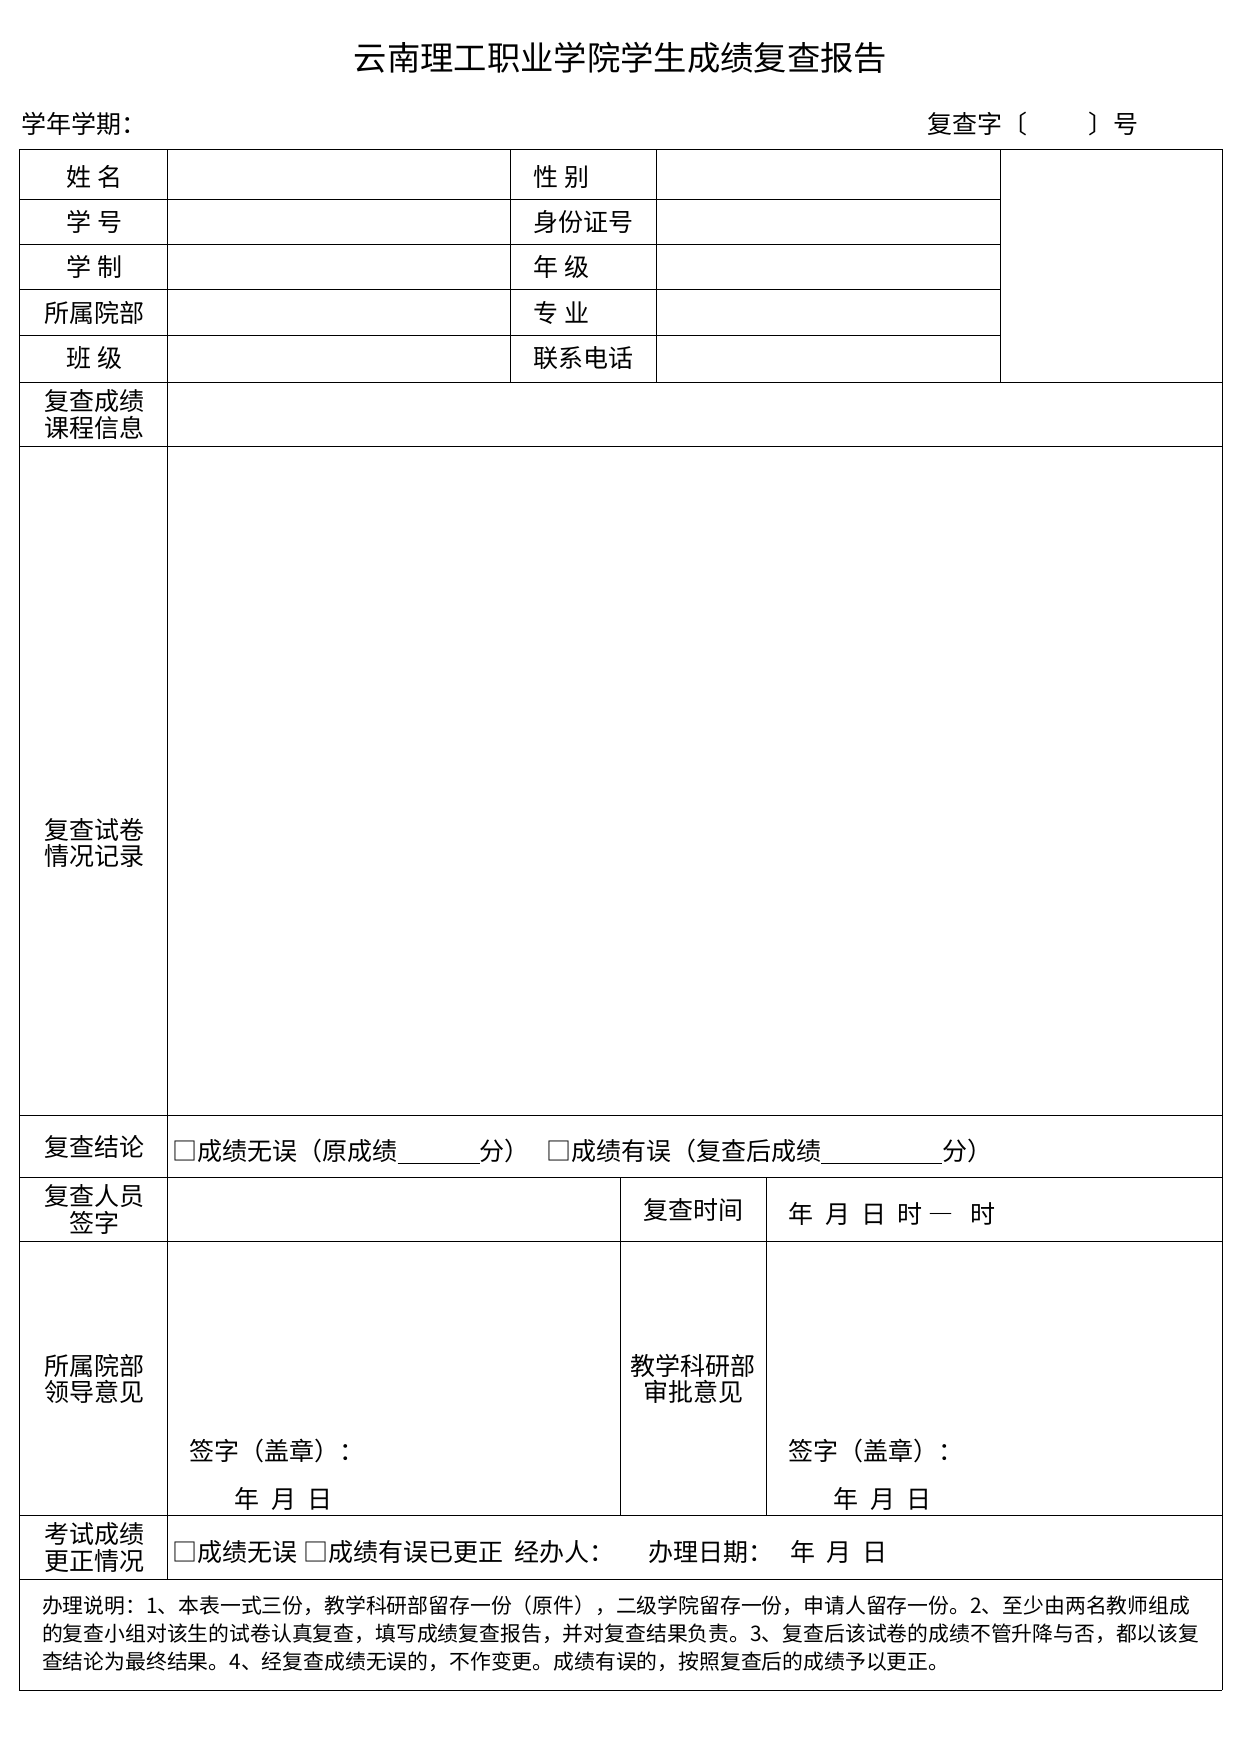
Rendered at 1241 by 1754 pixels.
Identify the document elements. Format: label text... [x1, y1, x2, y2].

table_cell [168, 290, 510, 334]
table_cell 所属院部 [20, 290, 167, 334]
table_cell 联系电话 [511, 336, 656, 382]
table_cell 所属院部领导意见 [20, 1242, 167, 1515]
table_cell 年 月 日 时 — 时 [767, 1178, 1222, 1241]
text 云南理工职业学院学生成绩复查报告 [351, 23, 889, 83]
table_cell [657, 200, 1000, 244]
table_cell [168, 336, 510, 382]
table_cell 年 级 [511, 245, 656, 289]
table_cell 考试成绩更正情况 [20, 1516, 167, 1579]
table_cell □成绩无误（原成绩 分） □成绩有误（复查后成绩 分） [168, 1116, 1222, 1177]
table_header [1001, 150, 1222, 382]
table_cell 学 制 [20, 245, 167, 289]
table_cell [168, 383, 1222, 446]
table_cell □成绩无误 □成绩有误已更正 经办人： 办理日期： 年 月 日 [168, 1516, 1222, 1579]
table_cell 专 业 [511, 290, 656, 334]
table_cell [168, 200, 510, 244]
table_cell 签字（盖章）： 年 月 日 [767, 1242, 1222, 1515]
table_cell 复查成绩课程信息 [20, 383, 167, 446]
table_cell [168, 447, 1222, 1115]
table_cell [657, 245, 1000, 289]
table_cell 教学科研部审批意见 [621, 1242, 766, 1515]
table_cell 班 级 [20, 336, 167, 382]
table_header [168, 150, 510, 199]
table_header [657, 150, 1000, 199]
table_cell 学 号 [20, 200, 167, 244]
table_header 姓 名 [20, 150, 167, 199]
table_cell 复查试卷情况记录 [20, 447, 167, 1115]
table_cell [168, 245, 510, 289]
table_cell 签字（盖章）： 年 月 日 [168, 1242, 620, 1515]
table_cell 办理说明：1、本表一式三份，教学科研部留存一份（原件），二级学院留存一份，申请人留存一份。2、至少由两名教师组成的复查小组对该生的试卷认真复查，填写成绩复查报告，并对复查结果负责。3、复查后该试卷的成绩不管升降与否，都以该复查结论为最终结果。4、经复查成绩无误的，不作变更。成绩有误的，按照复查后的成绩予以更正。 [20, 1580, 1222, 1689]
table_cell [657, 336, 1000, 382]
table_cell 复查结论 [20, 1116, 167, 1177]
table_cell 复查人员签字 [20, 1178, 167, 1241]
table_cell [657, 290, 1000, 334]
table_cell [168, 1178, 620, 1241]
table_cell 复查时间 [621, 1178, 766, 1241]
table_cell 身份证号 [511, 200, 656, 244]
text 学年学期： 复查字〔 〕号 [21, 104, 1240, 141]
table_header 性 别 [511, 150, 656, 199]
